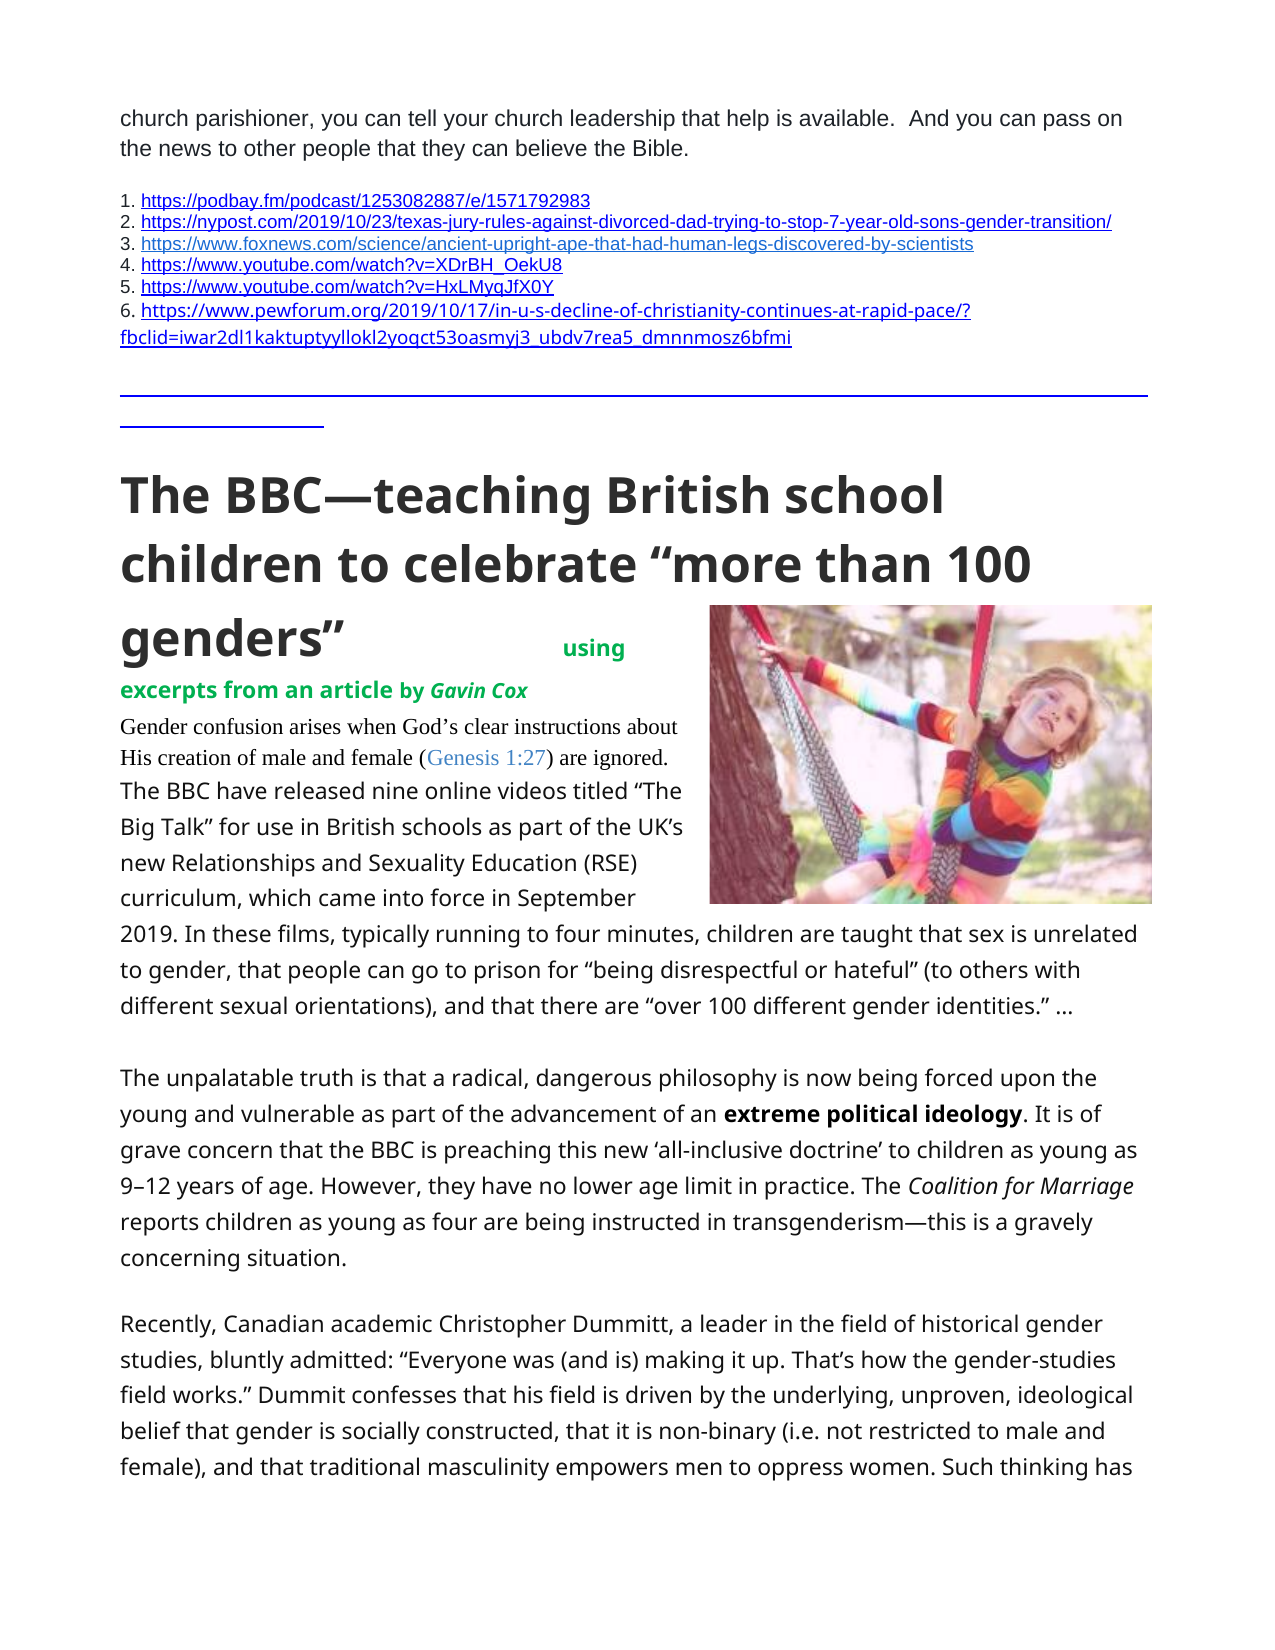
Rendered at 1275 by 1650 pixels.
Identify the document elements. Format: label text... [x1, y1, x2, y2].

text 5. https://www.youtube.com/watch?v=HxLMyqJfX0Y [120, 276, 1155, 297]
text Gender confusion arises when God’s clear instructions about His creation of male and female (Genesis 1:27) are ignored. The BBC have released nine online videos titled “The Big Talk” for use in British schools as part of the UK’s new Relationships and Sexuality Education (RSE) curriculum, which came into force in September 2019. In these films, typically running to four minutes, children are taught that sex is unrelated to gender, that people can go to prison for “being disrespectful or hateful” (to others with different sexual orientations), and that there are “over 100 different gender identities.” … [120, 713, 1155, 1021]
text 1. https://podbay.fm/podcast/1253082887/e/1571792983 [120, 189, 1155, 211]
text _________________________________________________________________________________________________________________________ [120, 369, 1155, 431]
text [120, 1304, 1155, 1482]
text The unpalatable truth is that a radical, dangerous philosophy is now being forced upon the young and vulnerable as part of the advancement of an extreme political ideology. It is of grave concern that the BBC is preaching this new ‘all-inclusive doctrine’ to children as young as 9–12 years of age. However, they have no lower age limit in practice. The Coalition for Marriage reports children as young as four are being instructed in transgenderism—this is a gravely concerning situation. [120, 1062, 1155, 1273]
picture [708, 605, 1151, 902]
text 6. https://www.pewforum.org/2019/10/17/in-u-s-decline-of-christianity-continues-at-rapid-pace/?fbclid=iwar2dl1kaktuptyyllokl2yoqct53oasmyj3_ubdv7rea5_dmnnmosz6bfmi [120, 297, 1155, 350]
text The BBC—teaching British school children to celebrate “more than 100 genders” using excerpts from an article by Gavin Cox [120, 461, 1155, 705]
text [120, 105, 1155, 162]
text 2. https://nypost.com/2019/10/23/texas-jury-rules-against-divorced-dad-trying-to-stop-7-year-old-sons-gender-transition/ [120, 211, 1155, 232]
text 3. https://www.foxnews.com/science/ancient-upright-ape-that-had-human-legs-discovered-by-scientists [120, 232, 1155, 254]
text 4. https://www.youtube.com/watch?v=XDrBH_OekU8 [120, 254, 1155, 276]
